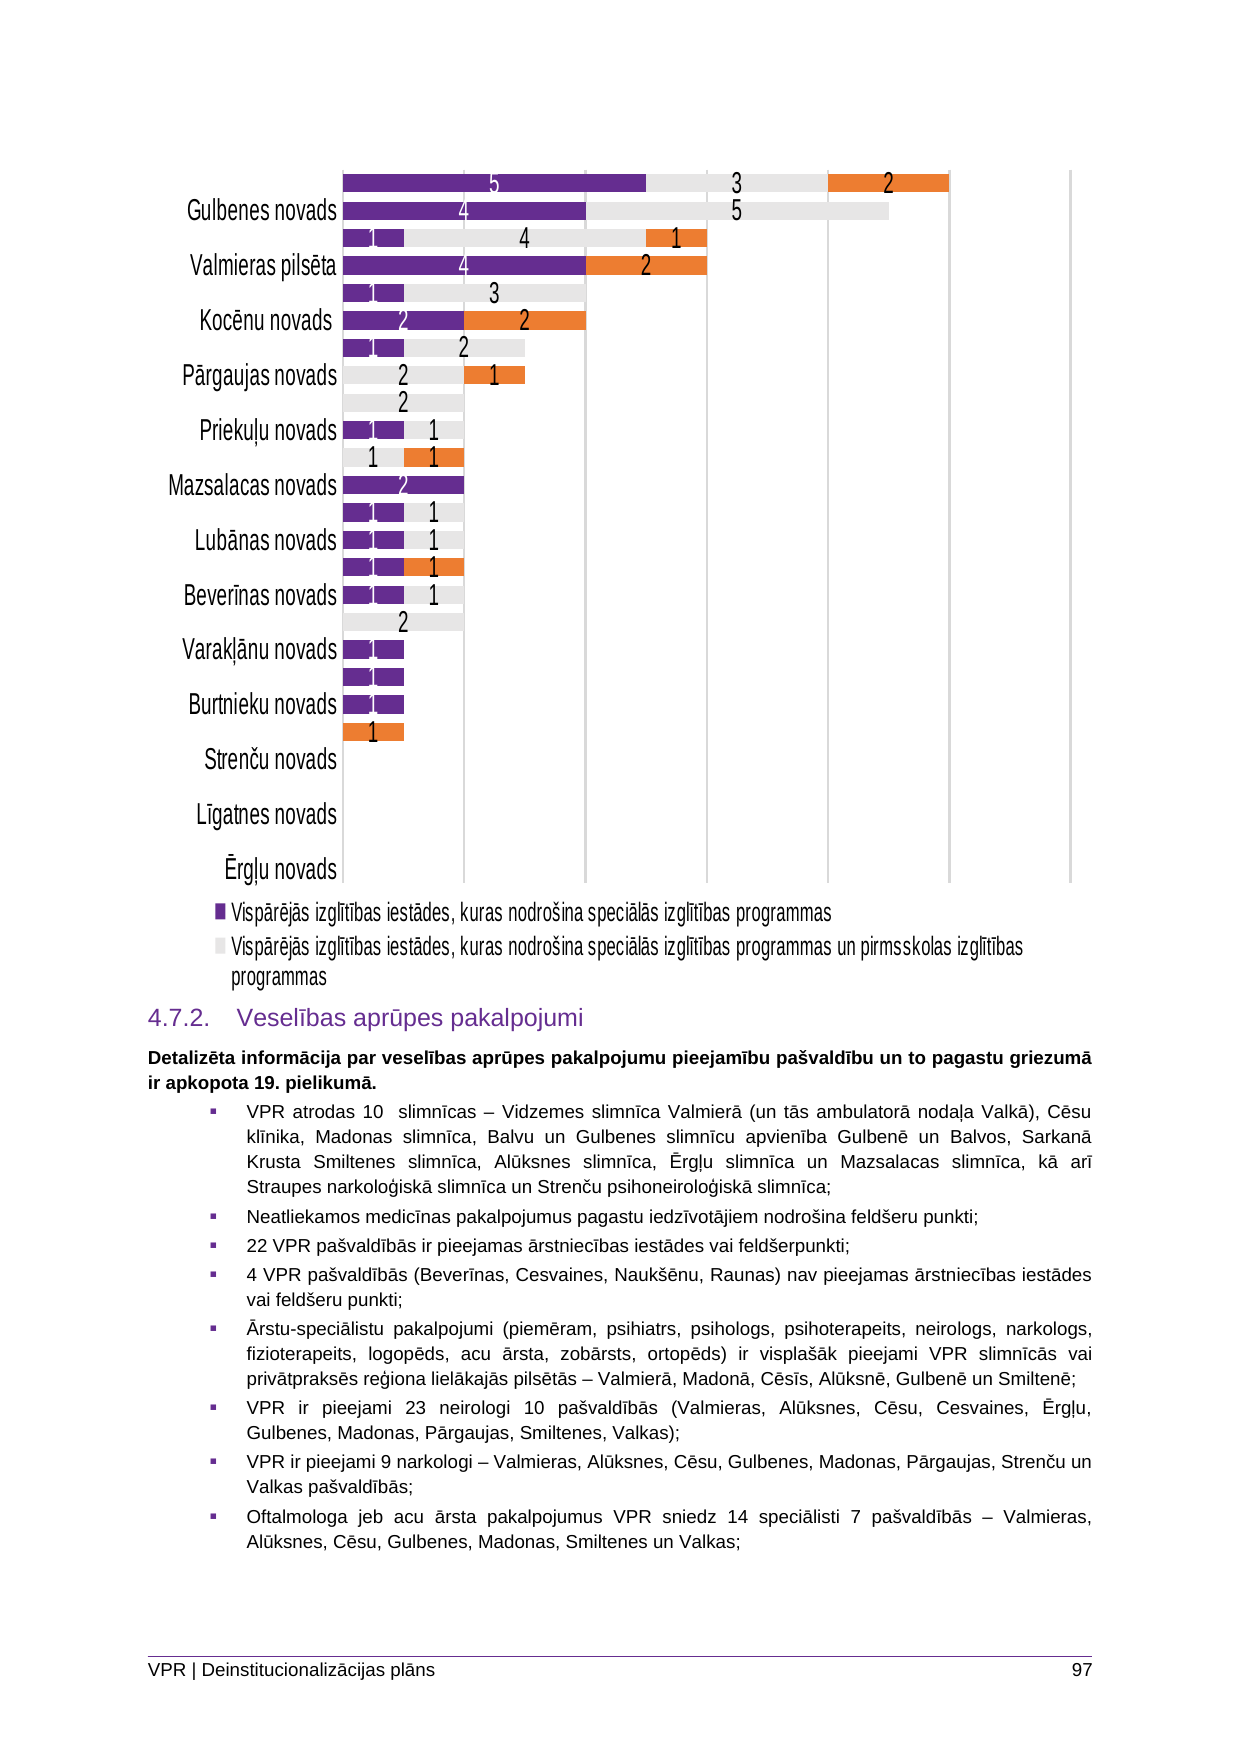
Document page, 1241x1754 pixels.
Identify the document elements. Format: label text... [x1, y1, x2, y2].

text VPR ir pieejami 9 narkologi – Valmieras, Alūksnes, Cēsu, Gulbenes, Madonas, Pārgaujas, Strenču un Valkas pašvaldībās; [209, 1449, 1092, 1499]
text VPR ir pieejami 23 neirologi 10 pašvaldībās (Valmieras, Alūksnes, Cēsu, Cesvaines, Ērgļu, Gulbenes, Madonas, Pārgaujas, Smiltenes, Valkas); [209, 1395, 1092, 1445]
text VPR atrodas 10 slimnīcas – Vidzemes slimnīca Valmierā (un tās ambulatorā nodaļa Valkā), Cēsu klīnika, Madonas slimnīca, Balvu un Gulbenes slimnīcu apvienība Gulbenē un Balvos, Sarkanā Krusta Smiltenes slimnīca, Alūksnes slimnīca, Ērgļu slimnīca un Mazsalacas slimnīca, kā arī Straupes narkoloģiskā slimnīca un Strenču psihoneiroloģiskā slimnīca; [209, 1099, 1092, 1199]
list Detalizēta informācija par veselības aprūpes pakalpojumu pieejamību pašvaldību un to pagastu griezumā ir apkopota 19. pielikumā. [148, 1045, 1092, 1095]
text Ārstu-speciālistu pakalpojumi (piemēram, psihiatrs, psihologs, psihoterapeits, neirologs, narkologs, fizioterapeits, logopēds, acu ārsta, zobārsts, ortopēds) ir visplašāk pieejami VPR slimnīcās vai privātpraksēs reģiona lielākajās pilsētās – Valmierā, Madonā, Cēsīs, Alūksnē, Gulbenē un Smiltenē; [209, 1316, 1092, 1391]
text Neatliekamos medicīnas pakalpojumus pagastu iedzīvotājiem nodrošina feldšeru punkti; [209, 1203, 1092, 1228]
text Oftalmologa jeb acu ārsta pakalpojumus VPR sniedz 14 speciālisti 7 pašvaldībās – Valmieras, Alūksnes, Cēsu, Gulbenes, Madonas, Smiltenes un Valkas; [209, 1503, 1092, 1553]
subtitle Veselības aprūpes pakalpojumi [148, 1004, 1092, 1032]
text 4 VPR pašvaldībās (Beverīnas, Cesvaines, Naukšēnu, Raunas) nav pieejamas ārstniecības iestādes vai feldšeru punkti; [209, 1261, 1092, 1311]
text 22 VPR pašvaldībās ir pieejamas ārstniecības iestādes vai feldšerpunkti; [209, 1232, 1092, 1257]
